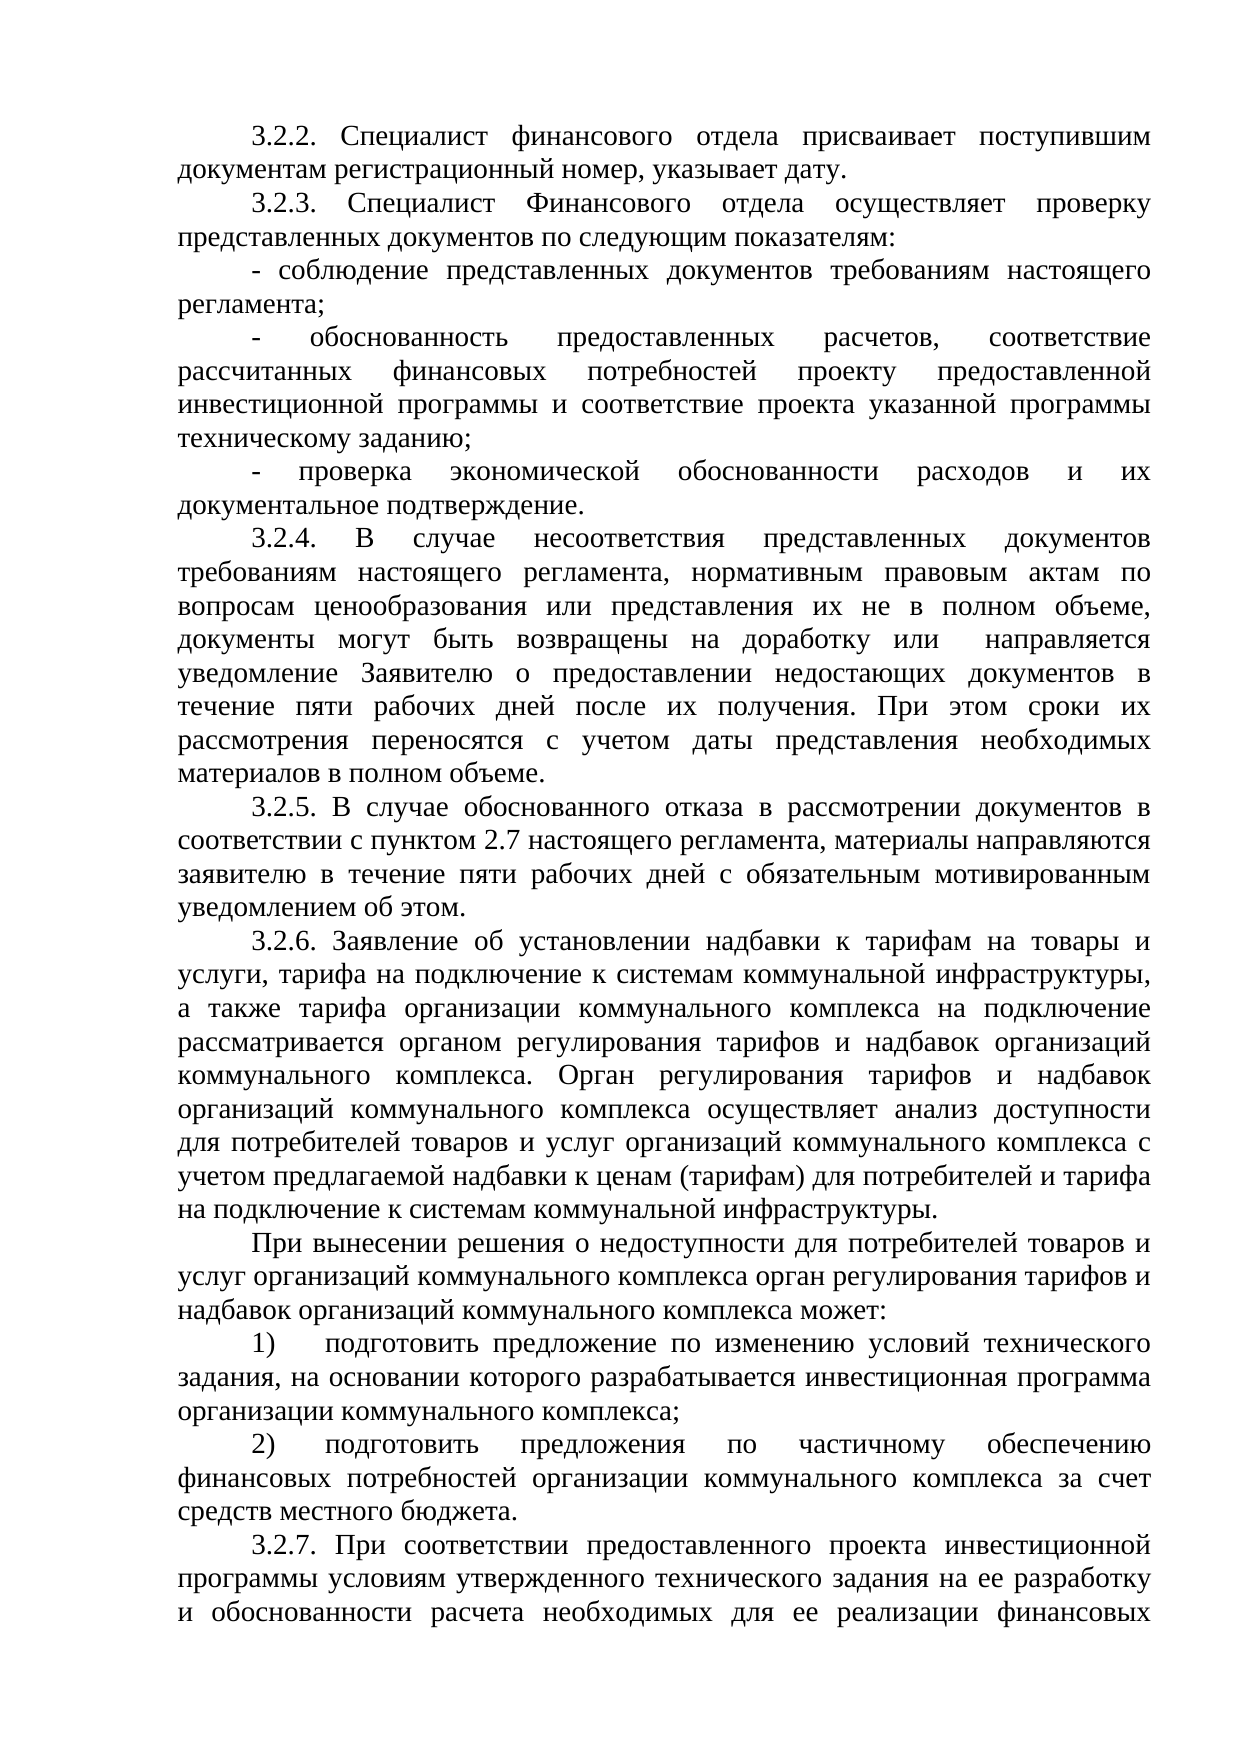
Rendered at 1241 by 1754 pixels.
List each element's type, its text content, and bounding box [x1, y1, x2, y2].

text 3.2.6. Заявление об установлении надбавки к тарифам на товары и услуги, тарифа на подключение к системам коммунальной инфраструктуры, а также тарифа организации коммунального комплекса на подключение рассматривается органом регулирования тарифов и надбавок организаций коммунального комплекса. Орган регулирования тарифов и надбавок организаций коммунального комплекса осуществляет анализ доступности для потребителей товаров и услуг организаций коммунального комплекса с учетом предлагаемой надбавки к ценам (тарифам) для потребителей и тарифа на подключение к системам коммунальной инфраструктуры. [177, 923, 1152, 1225]
text - соблюдение представленных документов требованиям настоящего регламента; [177, 252, 1152, 319]
text 3.2.4. В случае несоответствия представленных документов требованиям настоящего регламента, нормативным правовым актам по вопросам ценообразования или представления их не в полном объеме, документы могут быть возвращены на доработку или направляется уведомление Заявителю о предоставлении недостающих документов в течение пяти рабочих дней после их получения. При этом сроки их рассмотрения переносятся с учетом даты представления необходимых материалов в полном объеме. [177, 521, 1152, 789]
text 3.2.3. Специалист Финансового отдела осуществляет проверку представленных документов по следующим показателям: [177, 185, 1152, 252]
text 3.2.2. Специалист финансового отдела присваивает поступившим документам регистрационный номер, указывает дату. [177, 118, 1152, 185]
text - проверка экономической обоснованности расходов и их документальное подтверждение. [177, 453, 1152, 521]
text При вынесении решения о недоступности для потребителей товаров и услуг организаций коммунального комплекса орган регулирования тарифов и надбавок организаций коммунального комплекса может: [177, 1225, 1152, 1326]
list подготовить предложения по частичному обеспечению финансовых потребностей организации коммунального комплекса за счет средств местного бюджета. [177, 1426, 1152, 1527]
text 3.2.5. В случае обоснованного отказа в рассмотрении документов в соответствии с пунктом 2.7 настоящего регламента, материалы направляются заявителю в течение пяти рабочих дней с обязательным мотивированным уведомлением об этом. [177, 789, 1152, 923]
list подготовить предложение по изменению условий технического задания, на основании которого разрабатывается инвестиционная программа организации коммунального комплекса; [177, 1326, 1152, 1426]
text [177, 1527, 1152, 1627]
text - обоснованность предоставленных расчетов, соответствие рассчитанных финансовых потребностей проекту предоставленной инвестиционной программы и соответствие проекта указанной программы техническому заданию; [177, 319, 1152, 453]
